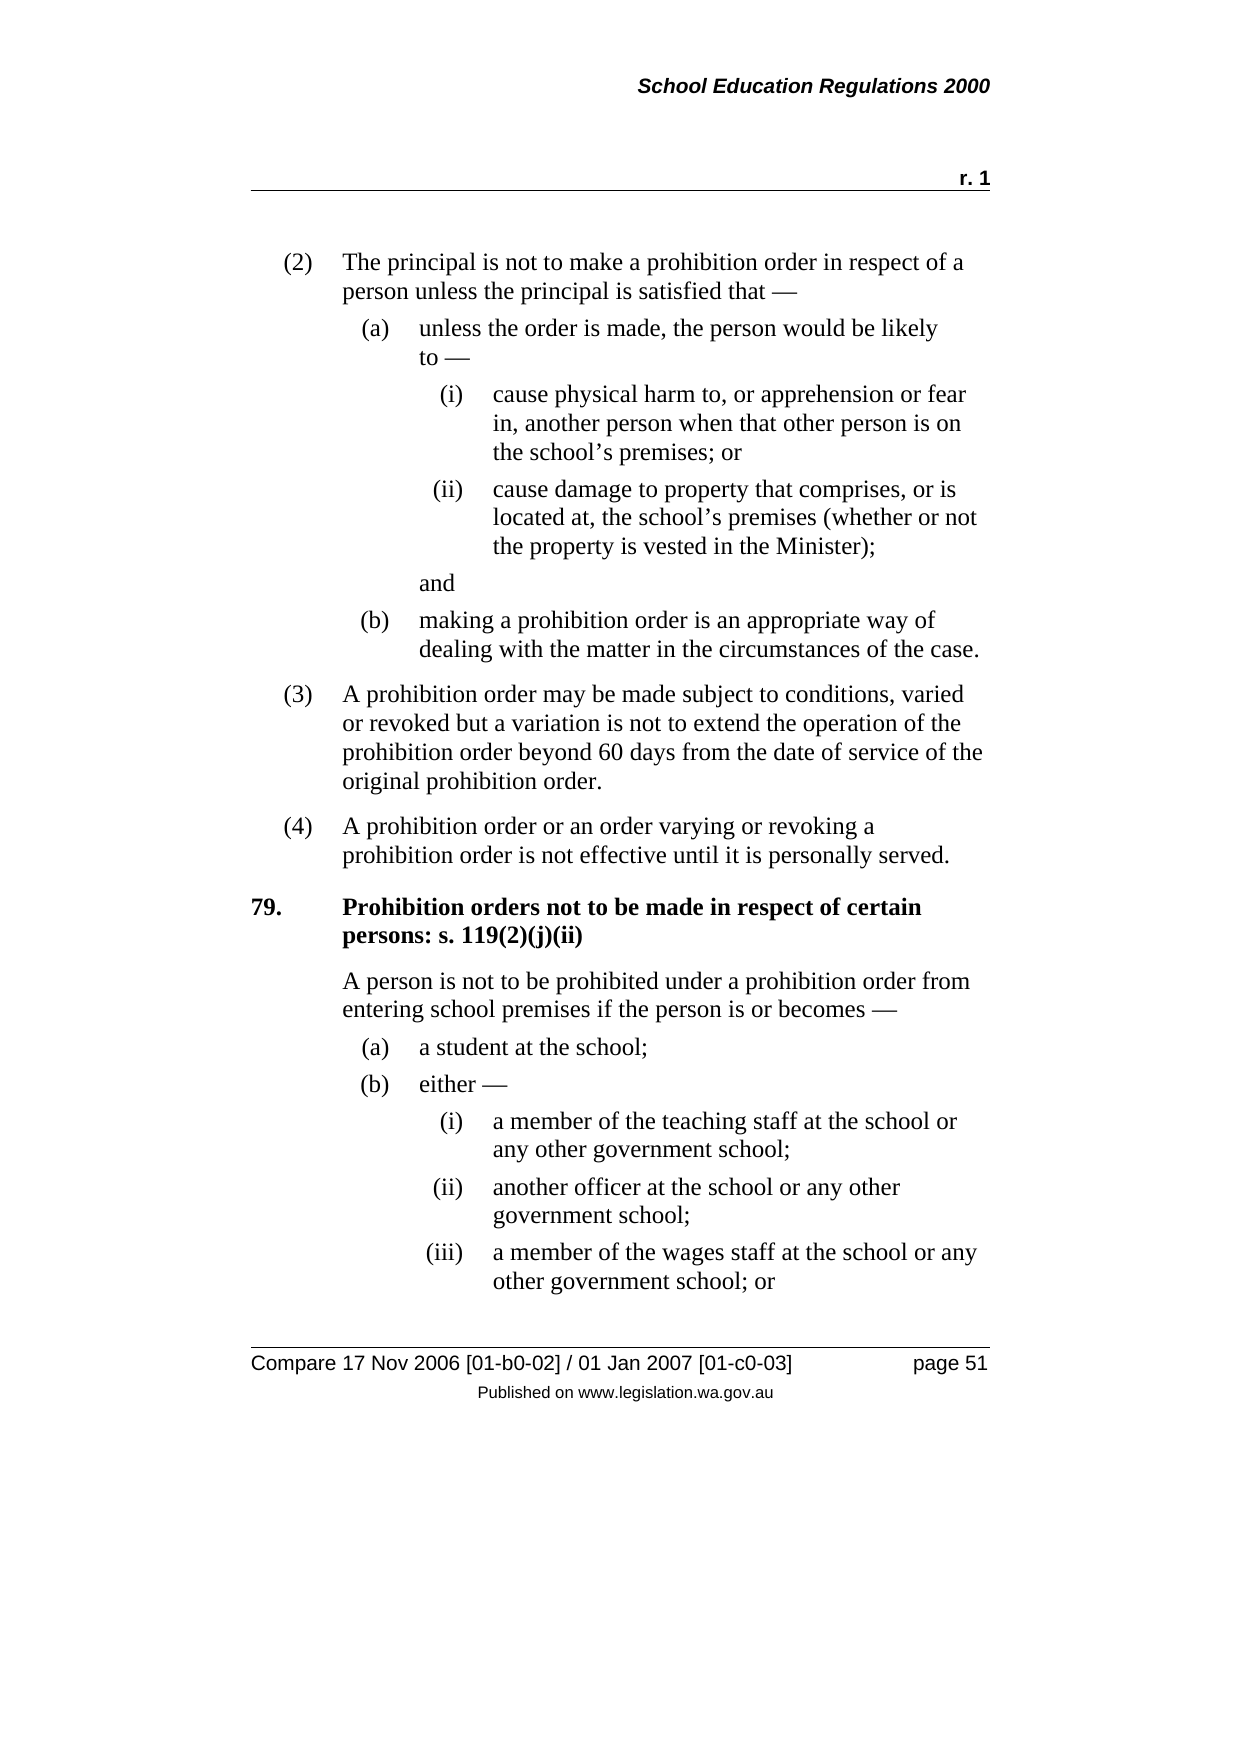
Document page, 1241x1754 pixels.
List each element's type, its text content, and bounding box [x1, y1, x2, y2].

text (i) a member of the teaching staff at the school or any other government school; [251, 1106, 990, 1163]
text (b) making a prohibition order is an appropriate way of dealing with the matter in the circumstances of the case. [251, 605, 990, 663]
text A person is not to be prohibited under a prohibition order from entering school premises if the person is or becomes — [251, 966, 990, 1023]
text (ii) another officer at the school or any other government school; [251, 1172, 990, 1229]
text (a) a student at the school; [251, 1032, 990, 1060]
text (b) either — [251, 1069, 990, 1097]
text and [251, 568, 990, 597]
text (iii) a member of the wages staff at the school or any other government school; or [251, 1237, 990, 1295]
subtitle 79. Prohibition orders not to be made in respect of certain persons: s. 119(2)(j)(ii) [251, 892, 990, 949]
text (4) A prohibition order or an order varying or revoking a prohibition order is not effective until it is personally served. [251, 811, 990, 869]
text (ii) cause damage to property that comprises, or is located at, the school’s premises (whether or not the property is vested in the Minister); [251, 474, 990, 560]
text (i) cause physical harm to, or apprehension or fear in, another person when that other person is on the school’s premises; or [251, 379, 990, 465]
text (a) unless the order is made, the person would be likely to — [251, 313, 990, 371]
text (2) The principal is not to make a prohibition order in respect of a person unless the principal is satisfied that — [251, 247, 990, 305]
text (3) A prohibition order may be made subject to conditions, varied or revoked but a variation is not to extend the operation of the prohibition order beyond 60 days from the date of service of the original prohibition order. [251, 679, 990, 794]
